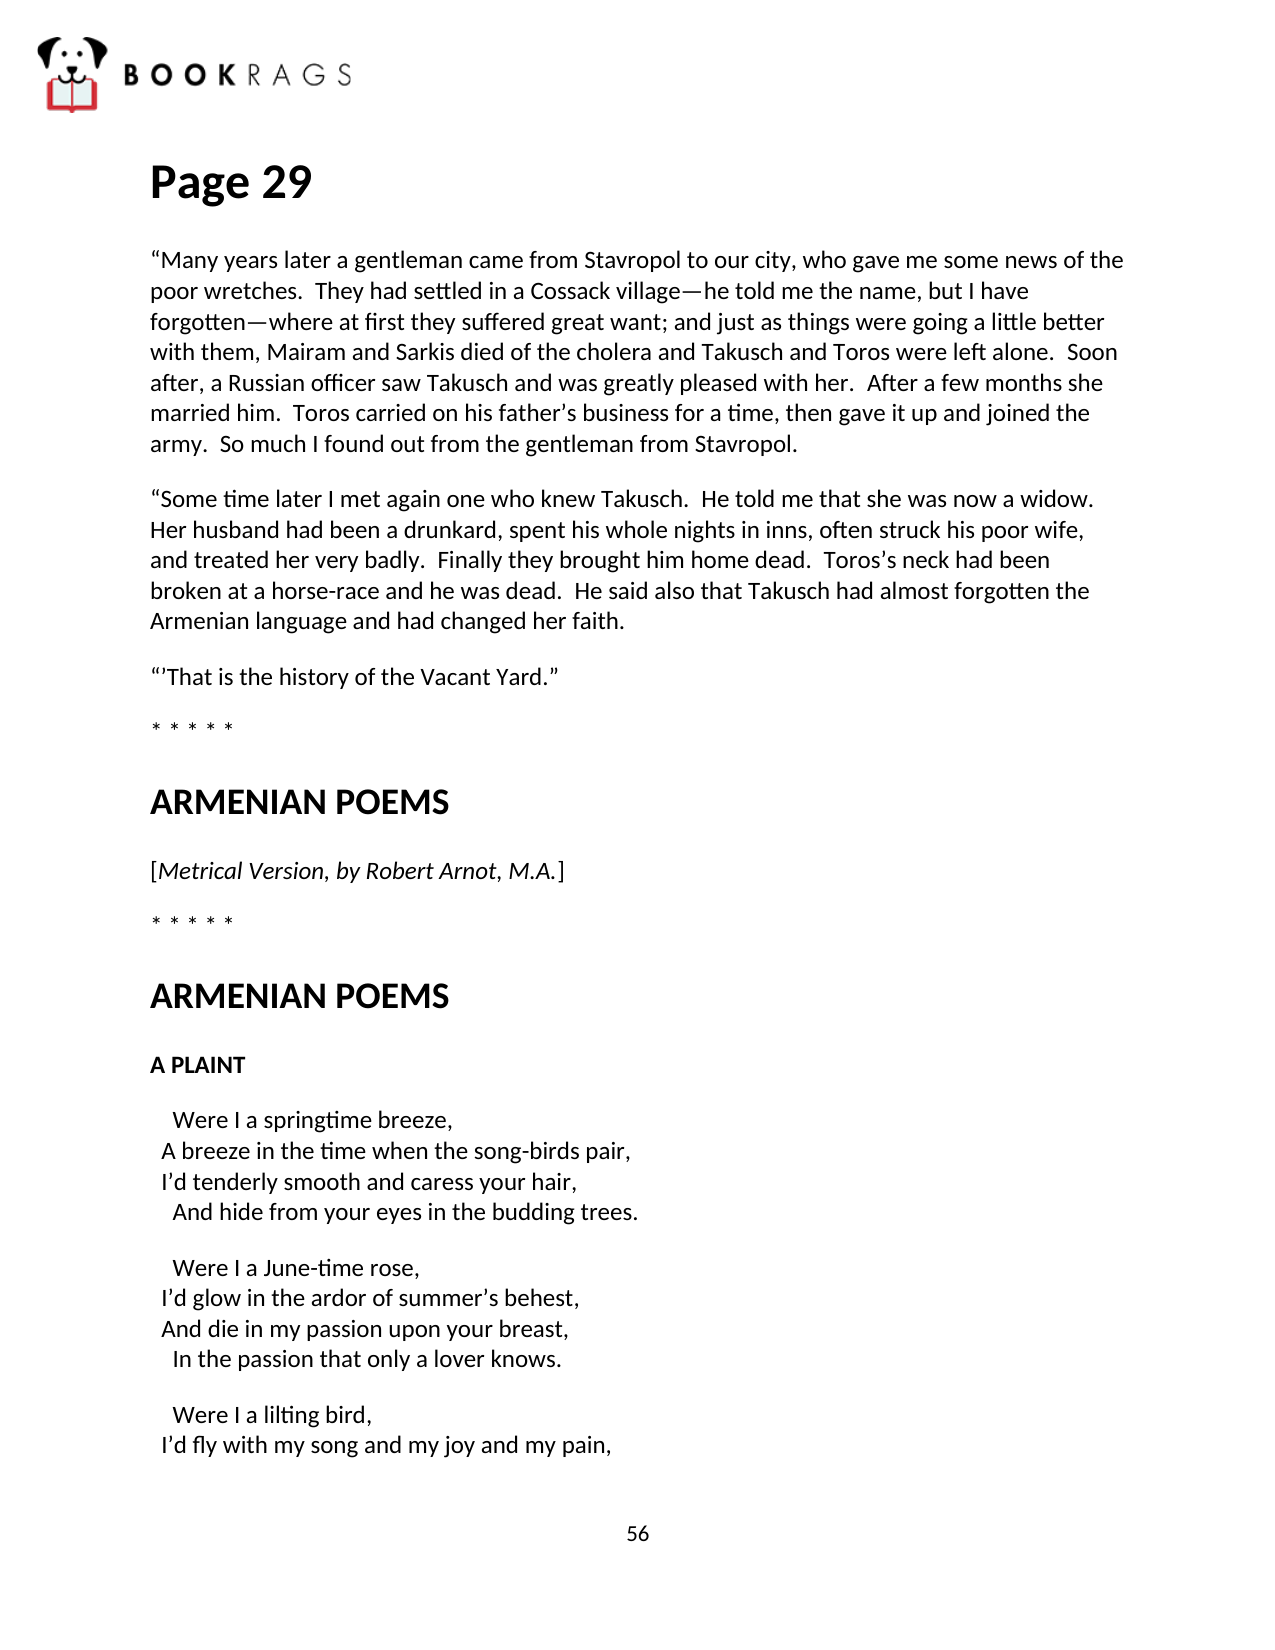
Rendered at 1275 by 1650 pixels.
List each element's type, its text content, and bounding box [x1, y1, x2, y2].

text “Some time later I met again one who knew Takusch. He told me that she was now a widow. Her husband had been a drunkard, spent his whole nights in inns, often struck his poor wife, and treated her very badly. Finally they brought him home dead. Toros’s neck had been broken at a horse-race and he was dead. He said also that Takusch had almost forgotten the Armenian language and had changed her faith. [150, 483, 1125, 636]
picture [37, 37, 351, 113]
text “’That is the history of the Vacant Yard.” [150, 661, 1125, 691]
text Were I a springtime breeze, A breeze in the time when the song-birds pair, I’d tenderly smooth and caress your hair, And hide from your eyes in the budding trees. [150, 1105, 1125, 1227]
text Were I a June-time rose, I’d glow in the ardor of summer’s behest, And die in my passion upon your breast, In the passion that only a lover knows. [150, 1252, 1125, 1374]
text Page 29 [150, 150, 1125, 211]
text * * * * * [150, 716, 1125, 747]
text ARMENIAN POEMS [150, 778, 1125, 824]
text [Metrical Version, by Robert Arnot, M.A.] [150, 855, 1125, 886]
text ARMENIAN POEMS [150, 972, 1125, 1018]
text * * * * * [150, 911, 1125, 941]
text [150, 1399, 1125, 1460]
text A PLAINT [150, 1049, 1125, 1080]
text “Many years later a gentleman came from Stavropol to our city, who gave me some news of the poor wretches. They had settled in a Cossack village—­he told me the name, but I have forgotten—­where at first they suffered great want; and just as things were going a little better with them, Mairam and Sarkis died of the cholera and Takusch and Toros were left alone. Soon after, a Russian officer saw Takusch and was greatly pleased with her. After a few months she married him. Toros carried on his father’s business for a time, then gave it up and joined the army. So much I found out from the gentleman from Stavropol. [150, 244, 1125, 458]
